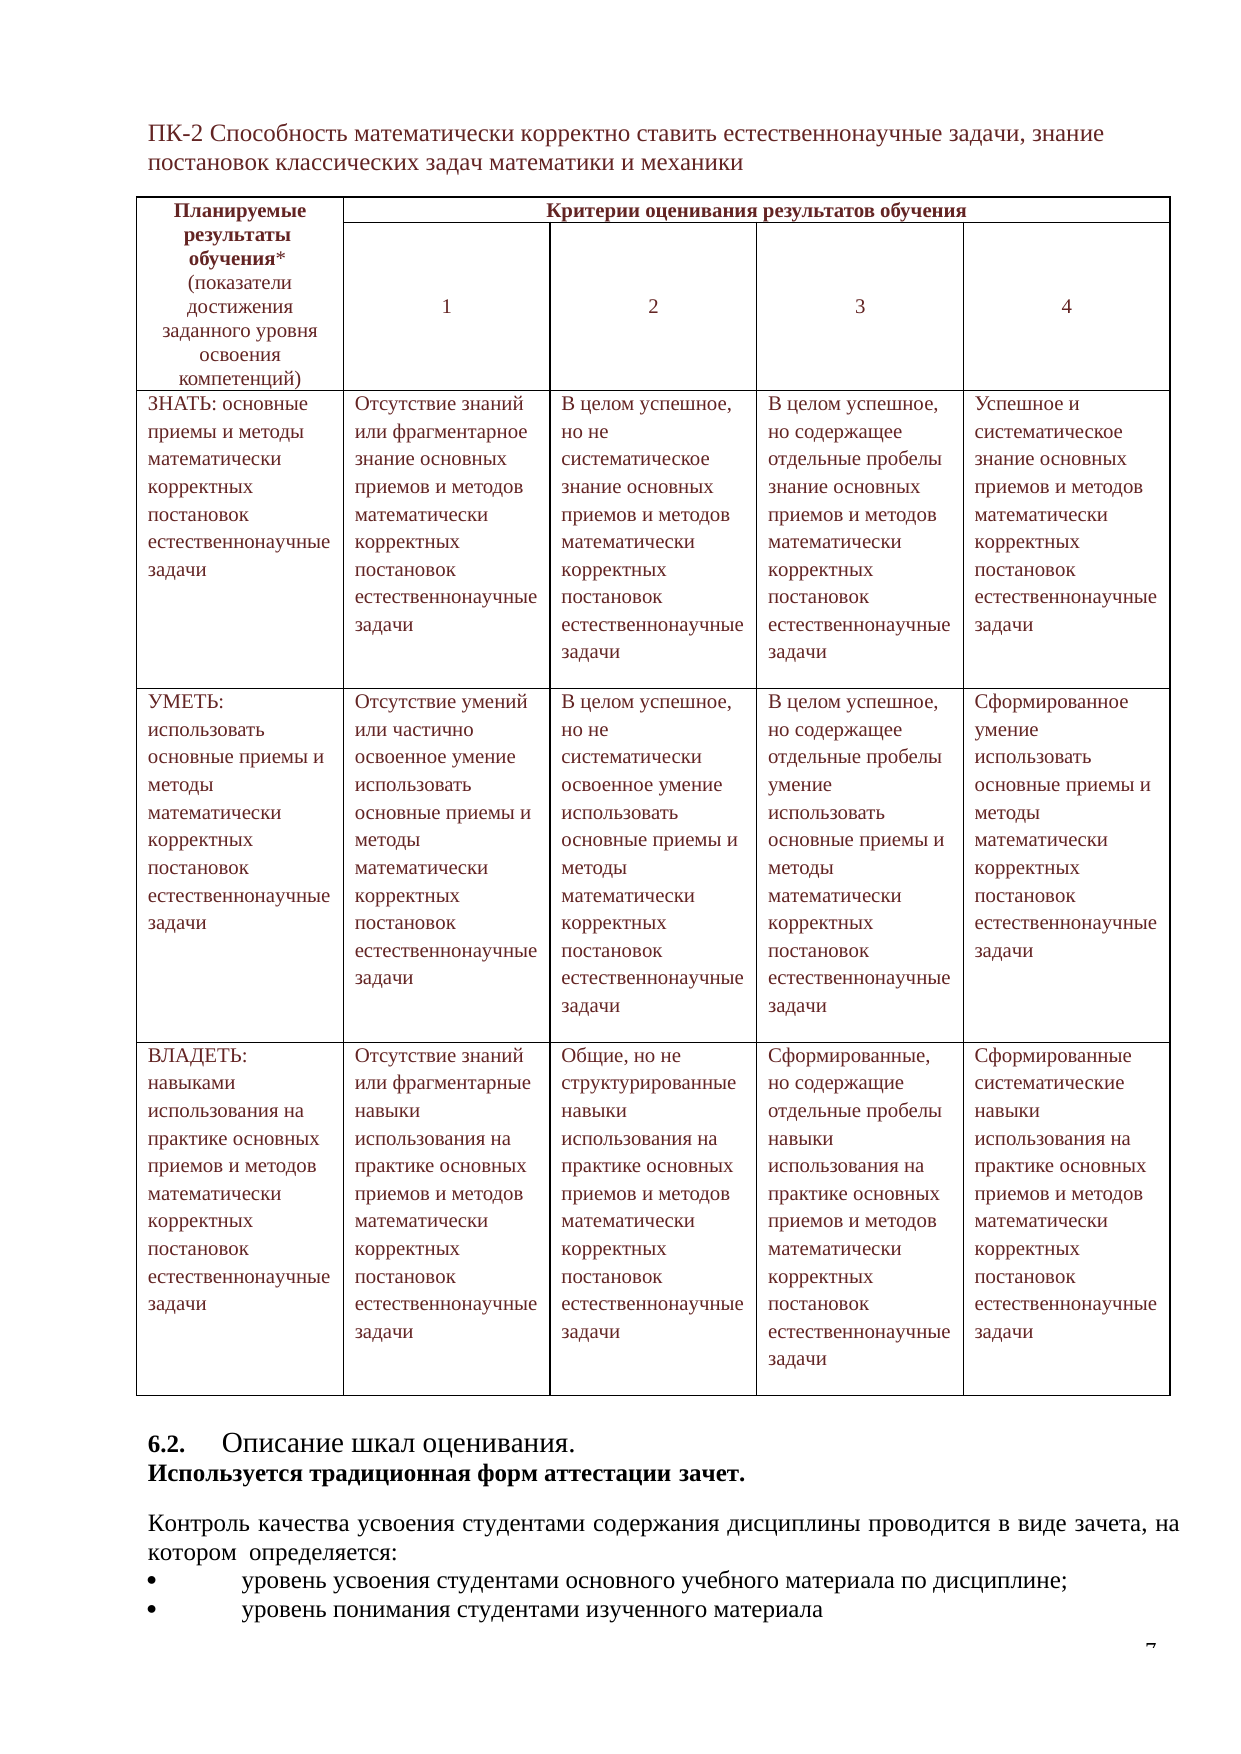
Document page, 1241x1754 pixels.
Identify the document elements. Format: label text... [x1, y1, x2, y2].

table_cell В целом успешное, но не систематически освоенное умение использовать основные приемы и методы математически корректных постановок естественнонаучные задачи [551, 689, 756, 1042]
table_cell 2 [551, 223, 756, 390]
table_cell 3 [757, 223, 963, 390]
table_cell ЗНАТЬ: основные приемы и методы математически корректных постановок естественнонаучные задачи [137, 391, 343, 688]
table_cell В целом успешное, но не систематическое знание основных приемов и методов математически корректных постановок естественнонаучные задачи [551, 391, 756, 688]
table_cell Сформированное умение использовать основные приемы и методы математически корректных постановок естественнонаучные задачи [964, 689, 1169, 1042]
table_cell В целом успешное, но содержащее отдельные пробелы умение использовать основные приемы и методы математически корректных постановок естественнонаучные задачи [757, 689, 963, 1042]
text Используется традиционная форм аттестации зачет. [148, 1458, 1181, 1487]
table_cell Отсутствие умений или частично освоенное умение использовать основные приемы и методы математически корректных постановок естественнонаучные задачи [344, 689, 549, 1042]
table_cell Успешное и систематическое знание основных приемов и методов математически корректных постановок естественнонаучные задачи [964, 391, 1169, 688]
table_cell В целом успешное, но содержащее отдельные пробелы знание основных приемов и методов математически корректных постановок естественнонаучные задачи [757, 391, 963, 688]
table_cell Сформированные, но содержащие отдельные пробелы навыки использования на практике основных приемов и методов математически корректных постановок естественнонаучные задачи [757, 1043, 963, 1395]
text ПК-2 Способность математически корректно ставить естественнонаучные задачи, знание постановок классических задач математики и механики [148, 118, 1181, 176]
table_cell Отсутствие знаний или фрагментарные навыки использования на практике основных приемов и методов математически корректных постановок естественнонаучные задачи [344, 1043, 549, 1395]
table_cell Сформированные систематические навыки использования на практике основных приемов и методов математически корректных постановок естественнонаучные задачи [964, 1043, 1169, 1395]
table_cell Отсутствие знаний или фрагментарное знание основных приемов и методов математически корректных постановок естественнонаучные задачи [344, 391, 549, 688]
list уровень понимания студентами изученного материала [148, 1594, 1181, 1623]
table_cell Общие, но не структурированные навыки использования на практике основных приемов и методов математически корректных постановок естественнонаучные задачи [551, 1043, 756, 1395]
table_header Планируемые результаты обучения* (показатели достижения заданного уровня освоения компетенций) [137, 198, 343, 390]
table_cell 4 [964, 223, 1169, 390]
table_cell УМЕТЬ: использовать основные приемы и методы математически корректных постановок естественнонаучные задачи [137, 689, 343, 1042]
list Описание шкал оценивания. [148, 1425, 1181, 1458]
list уровень усвоения студентами основного учебного материала по дисциплине; [148, 1566, 1181, 1594]
table_header Критерии оценивания результатов обучения [344, 198, 1169, 222]
text Контроль качества усвоения студентами содержания дисциплины проводится в виде зачета, на котором определяется: [148, 1508, 1181, 1566]
table_cell ВЛАДЕТЬ: навыками использования на практике основных приемов и методов математически корректных постановок естественнонаучные задачи [137, 1043, 343, 1395]
table_cell 1 [344, 223, 549, 390]
